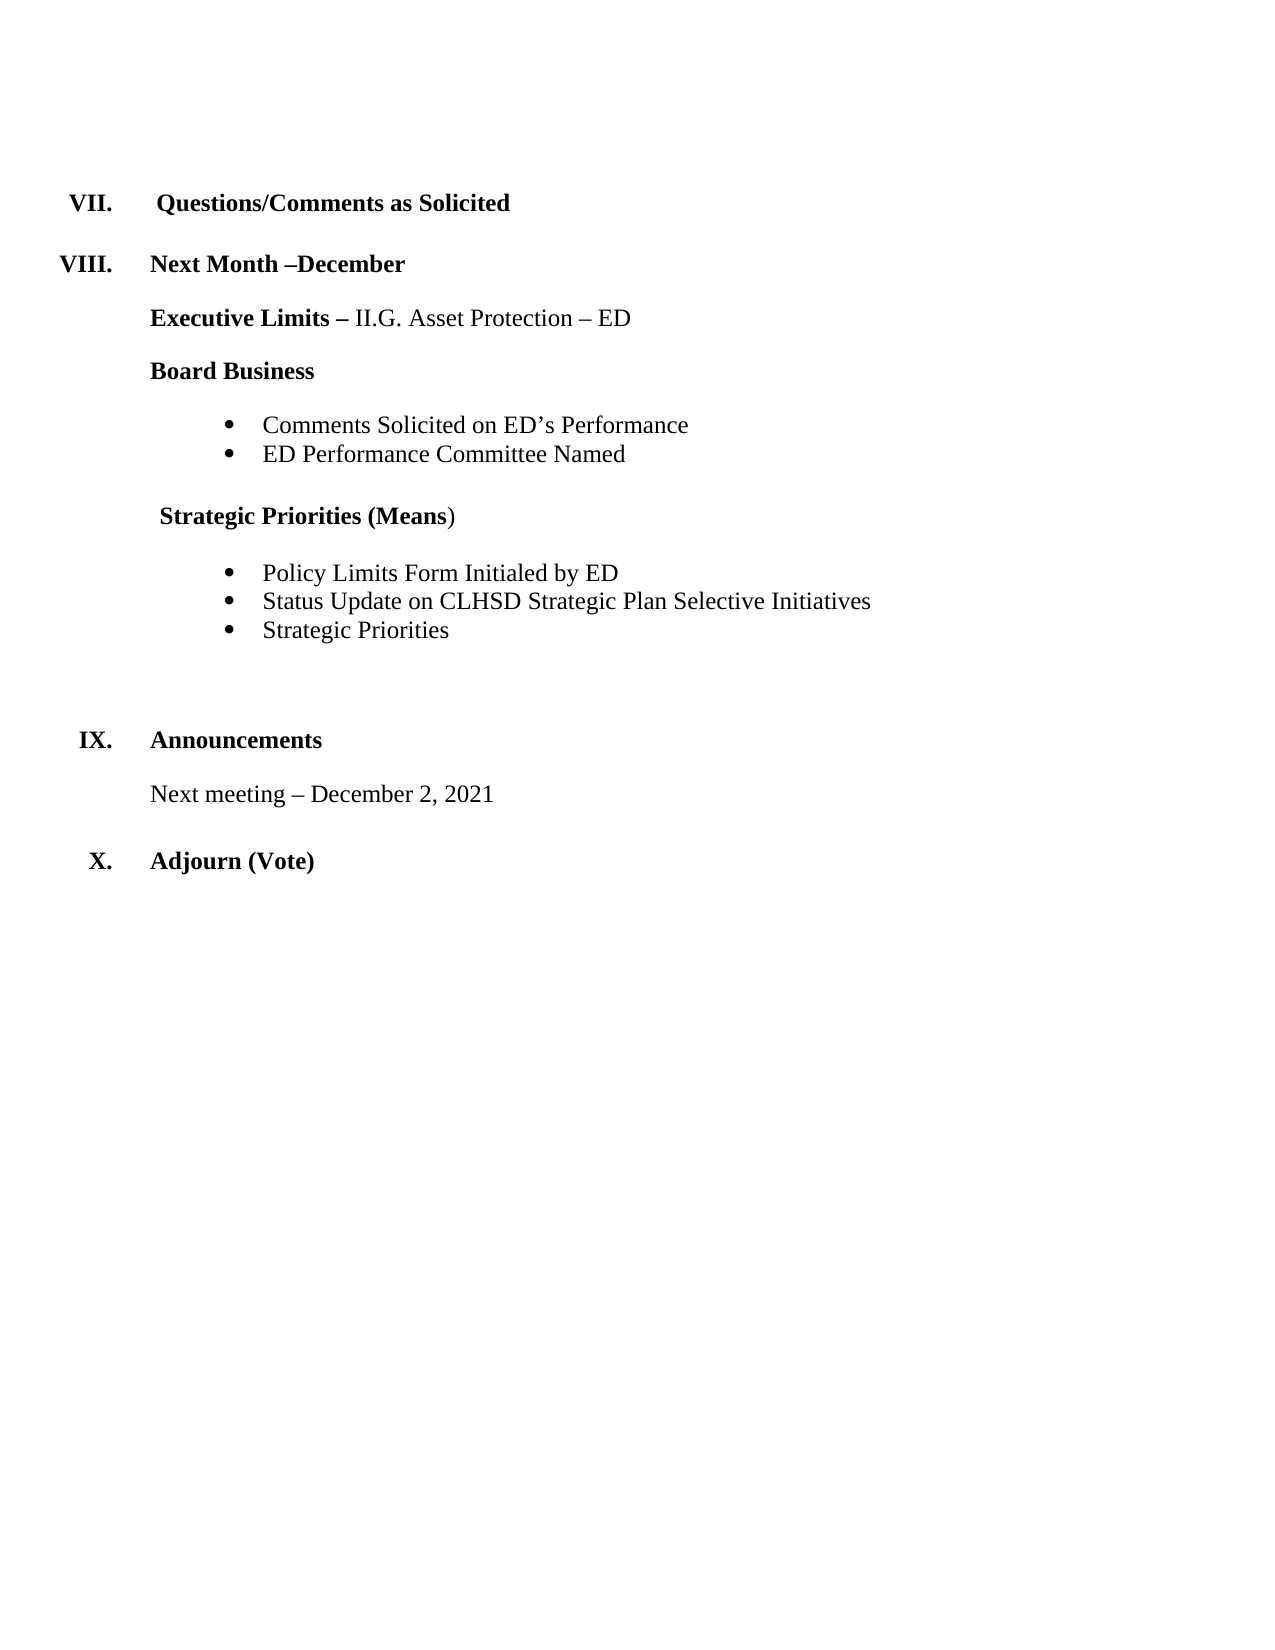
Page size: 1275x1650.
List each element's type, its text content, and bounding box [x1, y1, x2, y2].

text Next meeting – December 2, 2021 [150, 779, 1162, 808]
list Policy Limits Form Initialed by ED [225, 558, 1162, 586]
list Comments Solicited on ED’s Performance [225, 410, 1162, 439]
list Announcements [112, 726, 1162, 754]
list ED Performance Committee Named [225, 439, 1162, 468]
list Next Month –December [112, 249, 1162, 277]
text Strategic Priorities (Means) [112, 501, 1162, 529]
list Status Update on CLHSD Strategic Plan Selective Initiatives [225, 586, 1162, 615]
list Adjourn (Vote) [112, 846, 1162, 875]
list Questions/Comments as Solicited [112, 188, 1162, 217]
text Executive Limits – II.G. Asset Protection – ED [112, 303, 1162, 331]
text Board Business [112, 356, 1162, 385]
list Strategic Priorities [225, 615, 1162, 644]
